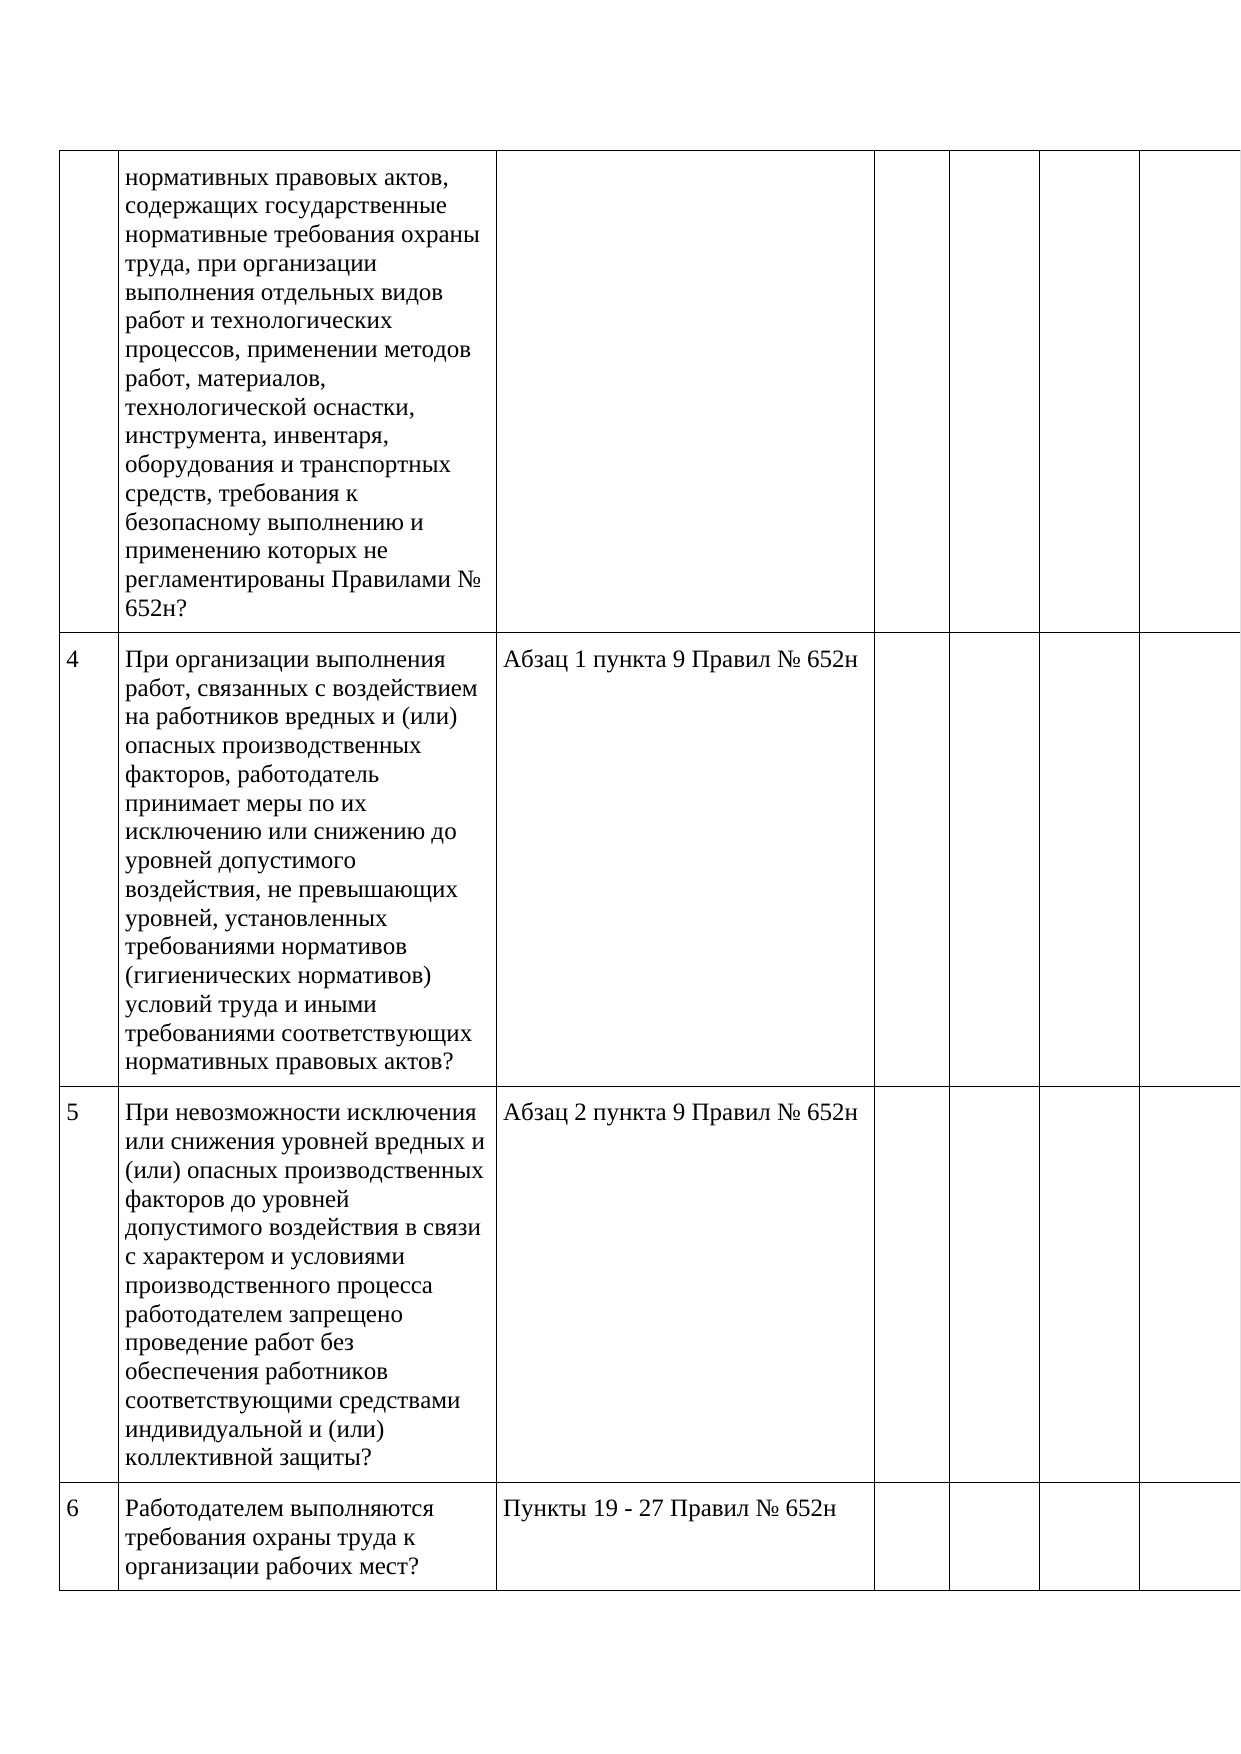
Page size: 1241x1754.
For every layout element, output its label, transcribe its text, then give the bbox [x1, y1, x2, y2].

table_cell [1140, 633, 1240, 1086]
table_cell Абзац 1 пункта 9 Правил № 652н [497, 633, 874, 1086]
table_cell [119, 151, 496, 632]
table_cell [950, 633, 1039, 1086]
table_cell [875, 1483, 949, 1590]
table_cell 4 [60, 633, 118, 1086]
table_cell [875, 1087, 949, 1482]
table_cell Пункты 19 - 27 Правил № 652н [497, 1483, 874, 1590]
table_cell [1140, 1483, 1240, 1590]
table_cell 5 [60, 1087, 118, 1482]
table_cell При невозможности исключения или снижения уровней вредных и (или) опасных производственных факторов до уровней допустимого воздействия в связи с характером и условиями производственного процесса работодателем запрещено проведение работ без обеспечения работников соответствующими средствами индивидуальной и (или) коллективной защиты? [119, 1087, 496, 1482]
table_cell 6 [60, 1483, 118, 1590]
table_cell Абзац 2 пункта 9 Правил № 652н [497, 1087, 874, 1482]
table_cell [875, 151, 949, 632]
table_cell [1040, 633, 1139, 1086]
table_cell [1140, 151, 1240, 632]
table_cell [950, 1087, 1039, 1482]
table_cell [875, 633, 949, 1086]
table_cell [1040, 1087, 1139, 1482]
table_cell [1140, 1087, 1240, 1482]
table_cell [497, 151, 874, 632]
table_cell Работодателем выполняются требования охраны труда к организации рабочих мест? [119, 1483, 496, 1590]
table_cell [1040, 151, 1139, 632]
table_cell [950, 151, 1039, 632]
table_cell 3 [60, 151, 118, 632]
table_cell При организации выполнения работ, связанных с воздействием на работников вредных и (или) опасных производственных факторов, работодатель принимает меры по их исключению или снижению до уровней допустимого воздействия, не превышающих уровней, установленных требованиями нормативов (гигиенических нормативов) условий труда и иными требованиями соответствующих нормативных правовых актов? [119, 633, 496, 1086]
table_cell [950, 1483, 1039, 1590]
table_cell [1040, 1483, 1139, 1590]
